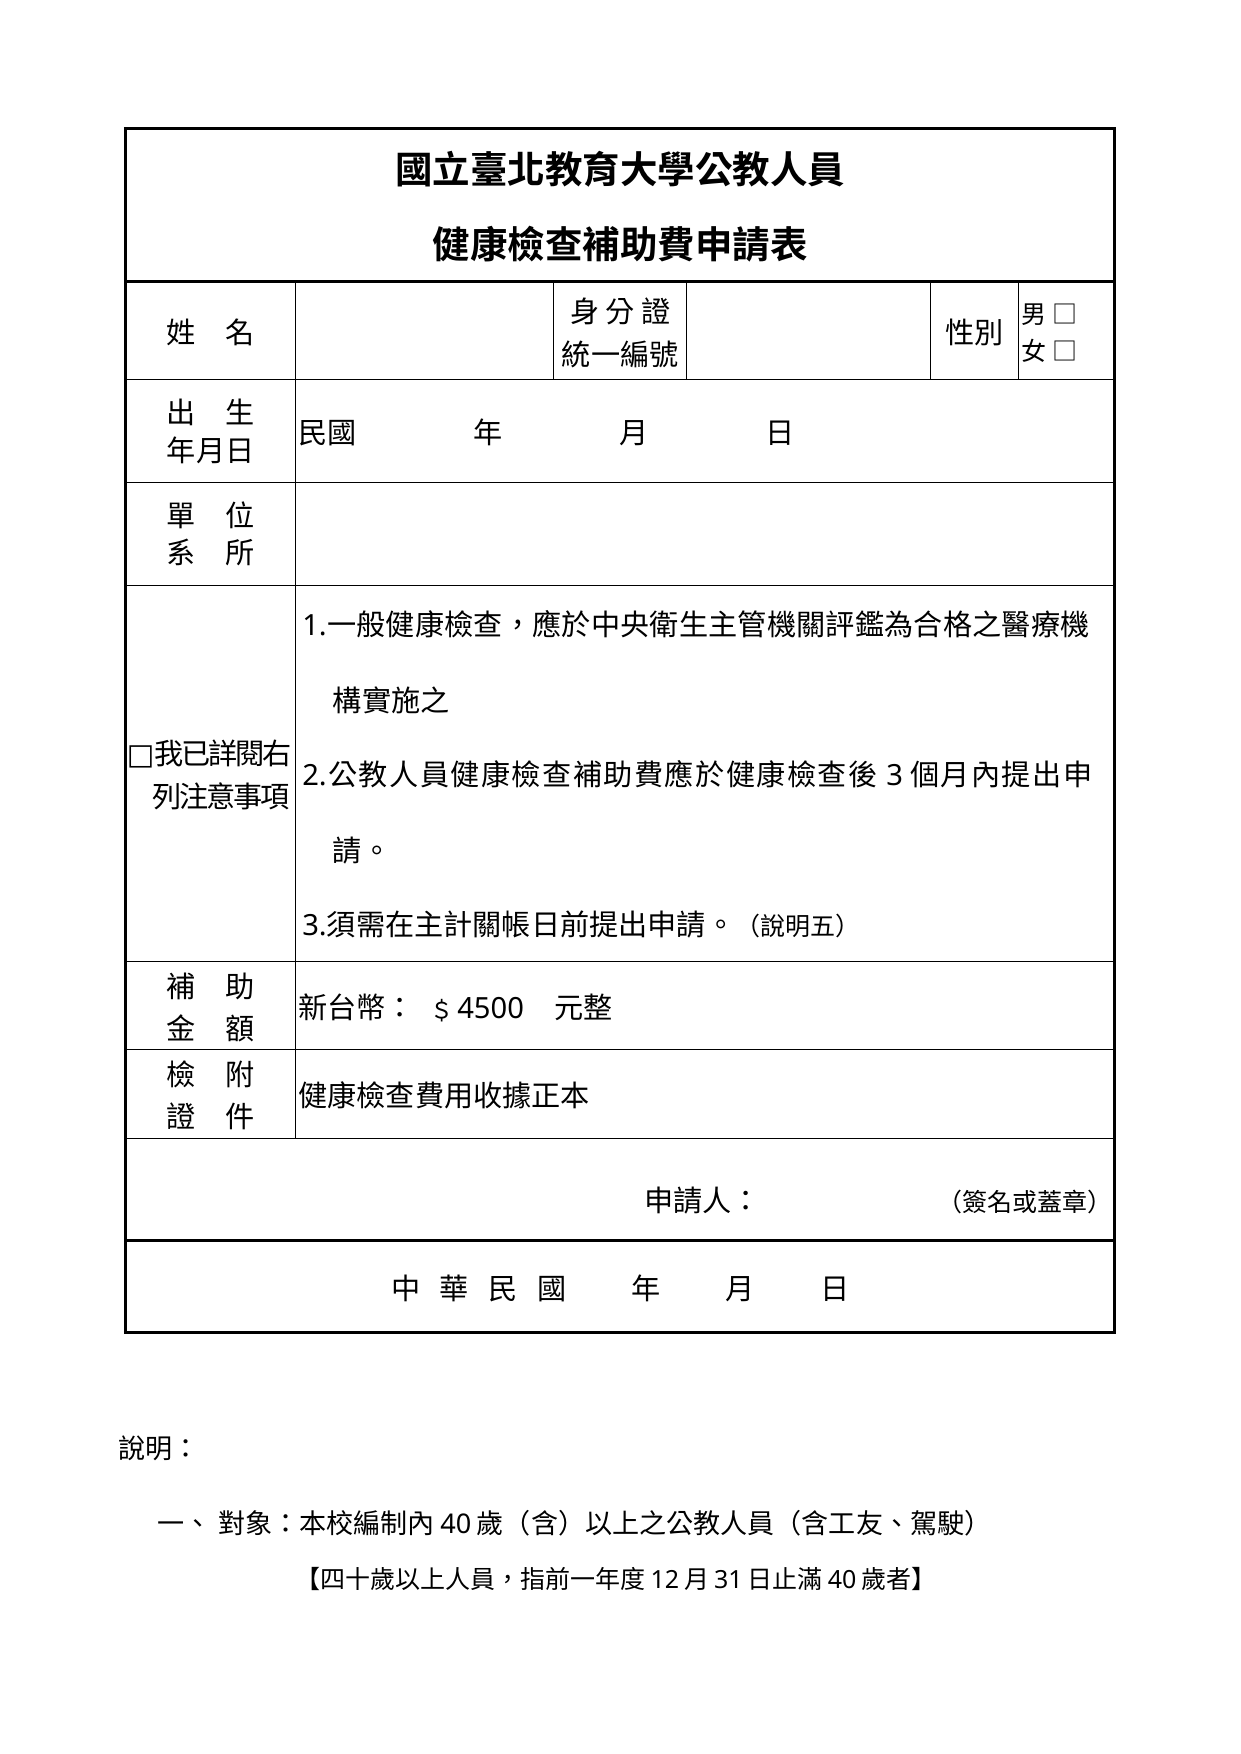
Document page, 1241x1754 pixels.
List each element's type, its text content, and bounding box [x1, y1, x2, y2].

table_cell 新台幣： ﹩4500 元整 [296, 962, 1113, 1049]
table_cell 申請人： （簽名或蓋章） [127, 1139, 1113, 1239]
table_cell [296, 483, 1113, 585]
text 【四十歲以上人員，指前一年度12月31日止滿40歲者】 [295, 1559, 1122, 1596]
list 對象：本校編制內40歲（含）以上之公教人員（含工友、駕駛） [157, 1484, 1122, 1559]
table_cell 姓 名 [127, 283, 295, 379]
table_cell 補 助 金 額 [127, 962, 295, 1049]
table_header 國立臺北教育大學公教人員 健康檢查補助費申請表 [127, 130, 1113, 280]
table_cell 性別 [931, 283, 1018, 379]
table_cell □我已詳閱右列注意事項 [127, 586, 295, 961]
table_cell 健康檢查費用收據正本 [296, 1050, 1113, 1138]
table_cell 單 位 系 所 [127, 483, 295, 585]
table_cell 民國 年 月 日 [296, 380, 1113, 482]
table_cell [296, 283, 553, 379]
table_cell 出 生 年月日 [127, 380, 295, 482]
table_cell 身 分 證 統一編號 [554, 283, 686, 379]
table_cell 1.一般健康檢查，應於中央衛生主管機關評鑑為合格之醫療機構實施之 2.公教人員健康檢查補助費應於健康檢查後3個月內提出申請。 3.須需在主計關帳日前提出申請。（說明五） [296, 586, 1113, 961]
table_cell 中 華 民 國 年 月 日 [127, 1242, 1113, 1331]
table_cell 男 □ 女 □ [1019, 283, 1113, 379]
table_cell [687, 283, 930, 379]
text 說明： [118, 1409, 1122, 1484]
table_cell 檢 附 證 件 [127, 1050, 295, 1138]
